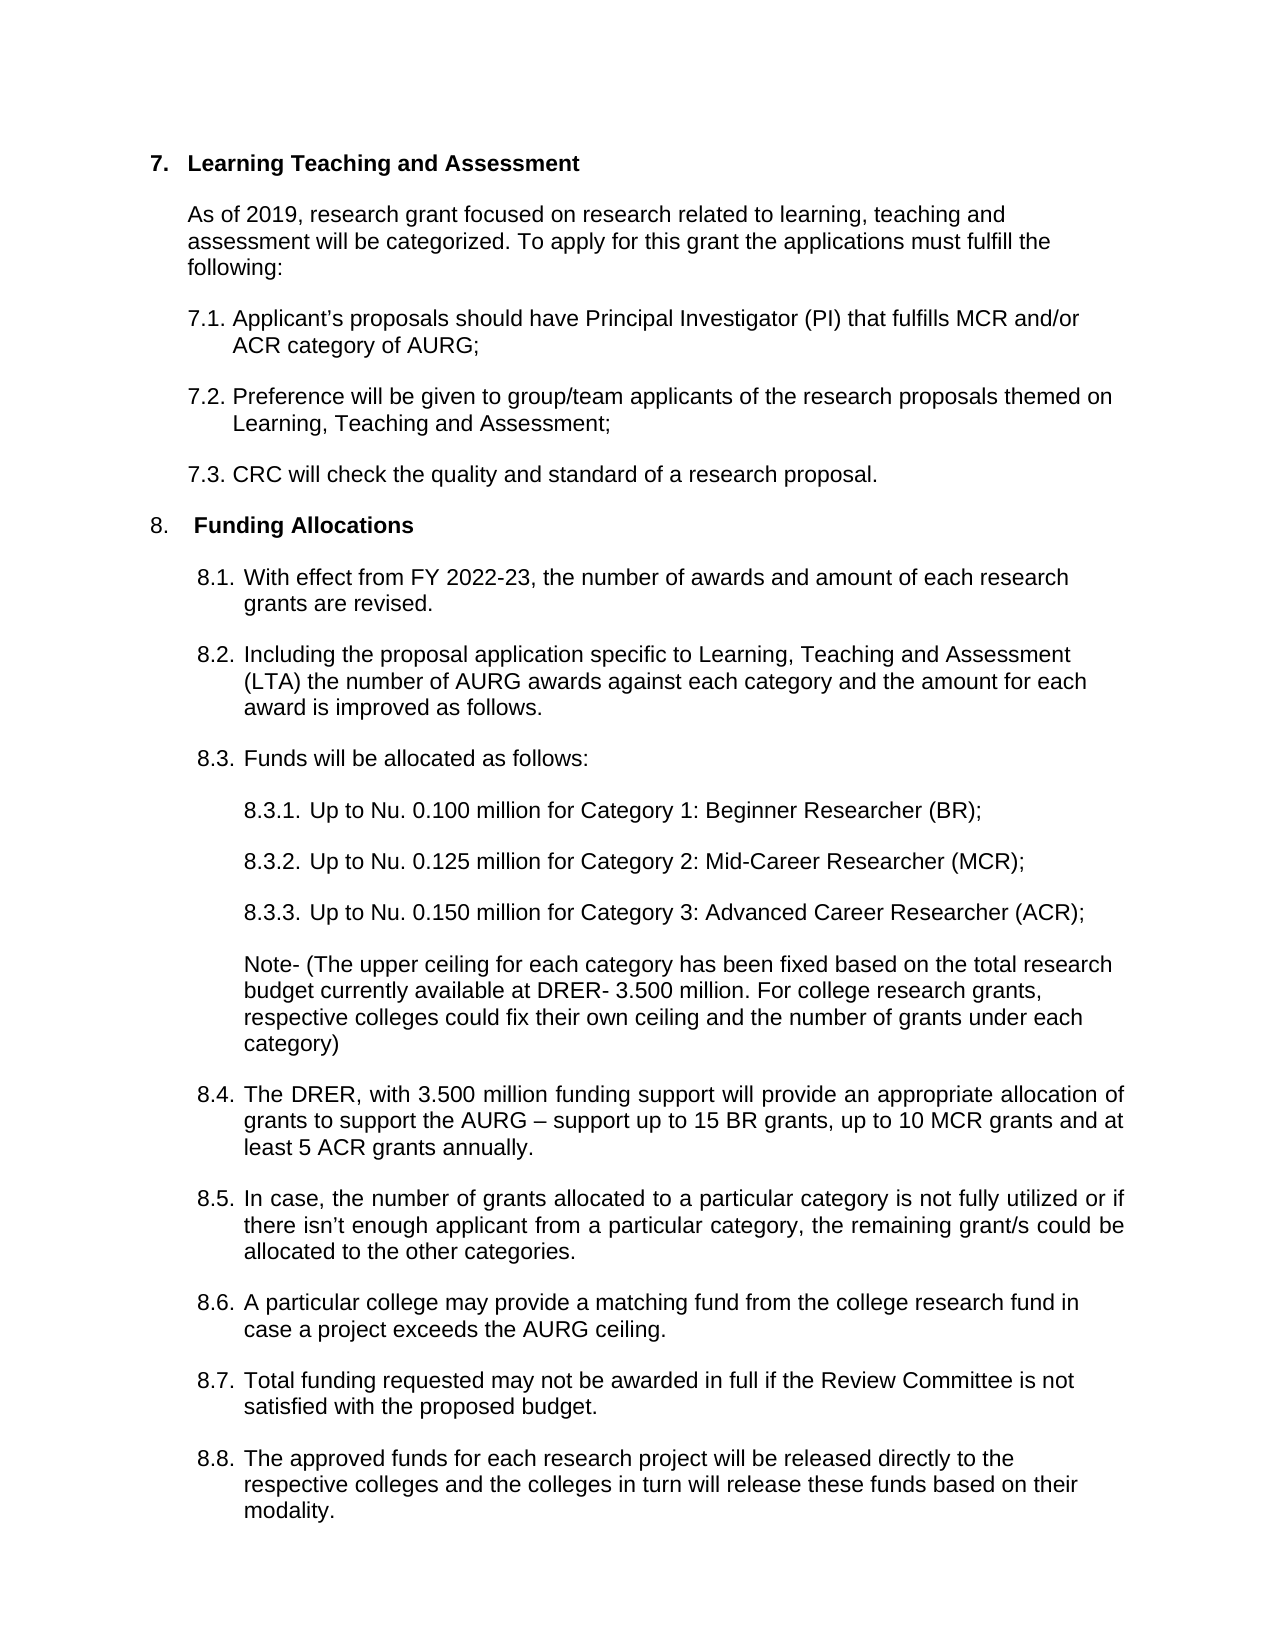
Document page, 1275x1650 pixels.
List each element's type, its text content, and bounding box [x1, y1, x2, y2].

list The DRER, with 3.500 million funding support will provide an appropriate allocation of grants to support the AURG – support up to 15 BR grants, up to 10 MCR grants and at least 5 ACR grants annually. [197, 1081, 1125, 1160]
list Funding Allocations [150, 512, 1125, 538]
list Up to Nu. 0.125 million for Category 2: Mid-Career Researcher (MCR); [244, 848, 1125, 874]
list Preference will be given to group/team applicants of the research proposals themed on Learning, Teaching and Assessment; [187, 383, 1125, 436]
list In case, the number of grants allocated to a particular category is not fully utilized or if there isn’t enough applicant from a particular category, the remaining grant/s could be allocated to the other categories. [197, 1185, 1125, 1264]
text As of 2019, research grant focused on research related to learning, teaching and assessment will be categorized. To apply for this grant the applications must fulfill the following: [187, 201, 1125, 280]
list CRC will check the quality and standard of a research proposal. [187, 461, 1125, 487]
list Up to Nu. 0.150 million for Category 3: Advanced Career Researcher (ACR); [244, 899, 1125, 926]
list Total funding requested may not be awarded in full if the Review Committee is not satisfied with the proposed budget. [197, 1367, 1125, 1420]
list Including the proposal application specific to Learning, Teaching and Assessment (LTA) the number of AURG awards against each category and the amount for each award is improved as follows. [197, 641, 1125, 720]
list Applicant’s proposals should have Principal Investigator (PI) that fulfills MCR and/or ACR category of AURG; [187, 305, 1125, 358]
list With effect from FY 2022-23, the number of awards and amount of each research grants are revised. [197, 563, 1125, 616]
list Funds will be allocated as follows: [197, 745, 1125, 772]
list A particular college may provide a matching fund from the college research fund in case a project exceeds the AURG ceiling. [197, 1289, 1125, 1342]
text Note- (The upper ceiling for each category has been fixed based on the total research budget currently available at DRER- 3.500 million. For college research grants, respective colleges could fix their own ceiling and the number of grants under each category) [244, 951, 1125, 1056]
list Up to Nu. 0.100 million for Category 1: Beginner Researcher (BR); [244, 797, 1125, 823]
list The approved funds for each research project will be released directly to the respective colleges and the colleges in turn will release these funds based on their modality. [197, 1445, 1125, 1524]
list Learning Teaching and Assessment [150, 150, 1125, 176]
